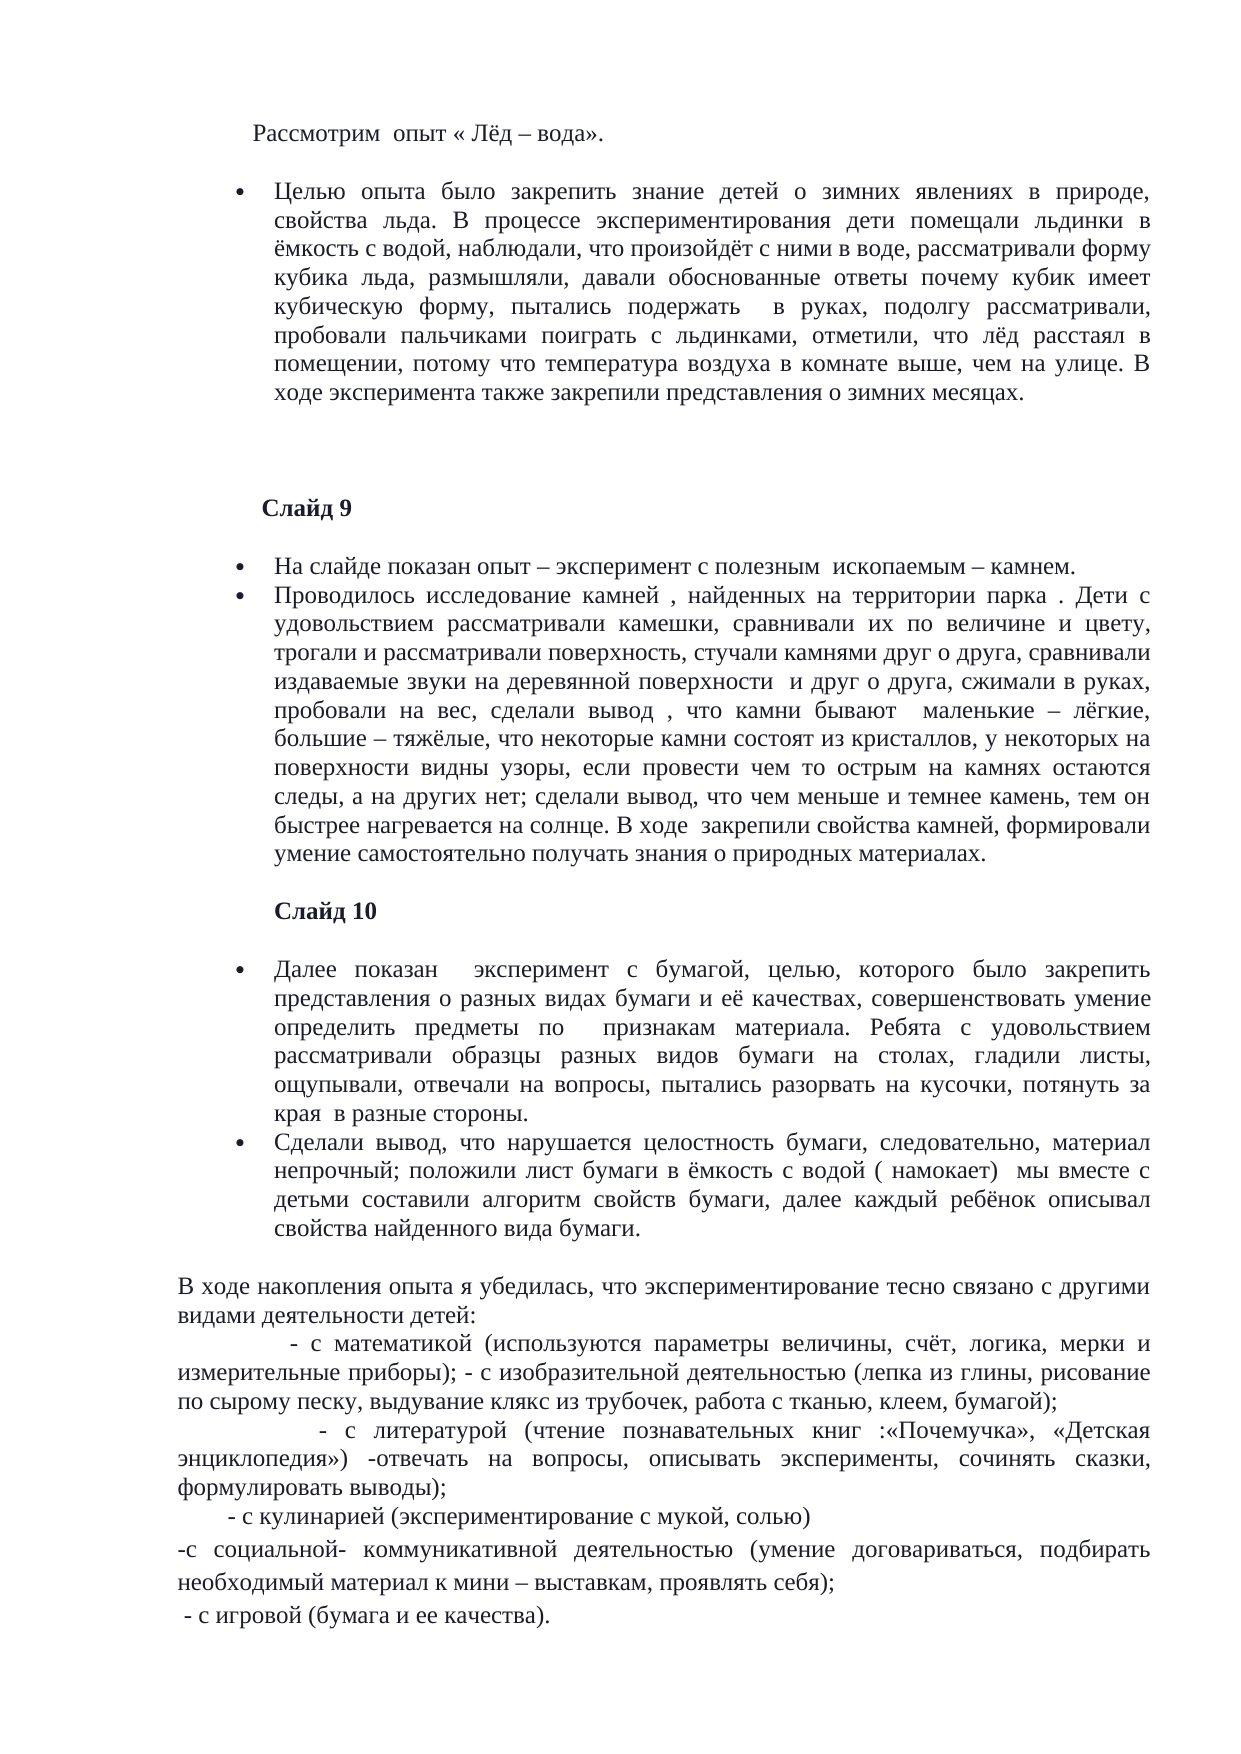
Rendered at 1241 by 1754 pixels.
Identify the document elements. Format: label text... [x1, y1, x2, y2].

text - с математикой (используются параметры величины, счёт, логика, мерки и измерительные приборы); - с изобразительной деятельностью (лепка из глины, рисование по сырому песку, выдувание клякс из трубочек, работа с тканью, клеем, бумагой); [177, 1328, 1152, 1415]
text - с кулинарией (экспериментирование с мукой, солью) [177, 1501, 1152, 1530]
list Далее показан эксперимент с бумагой, целью, которого было закрепить представления о разных видах бумаги и её качествах, совершенствовать умение определить предметы по признакам материала. Ребята с удовольствием рассматривали образцы разных видов бумаги на столах, гладили листы, ощупывали, отвечали на вопросы, пытались разорвать на кусочки, потянуть за края в разные стороны. [236, 954, 1152, 1127]
text Рассмотрим опыт « Лёд – вода». [177, 118, 1152, 147]
list Проводилось исследование камней , найденных на территории парка . Дети с удовольствием рассматривали камешки, сравнивали их по величине и цвету, трогали и рассматривали поверхность, стучали камнями друг о друга, сравнивали издаваемые звуки на деревянной поверхности и друг о друга, сжимали в руках, пробовали на вес, сделали вывод , что камни бывают маленькие – лёгкие, большие – тяжёлые, что некоторые камни состоят из кристаллов, у некоторых на поверхности видны узоры, если провести чем то острым на камнях остаются следы, а на других нет; сделали вывод, что чем меньше и темнее камень, тем он быстрее нагревается на солнце. В ходе закрепили свойства камней, формировали умение самостоятельно получать знания о природных материалах. [236, 580, 1152, 867]
text -с социальной- коммуникативной деятельностью (умение договариваться, подбирать необходимый материал к мини – выставкам, проявлять себя); [177, 1534, 1152, 1596]
list Целью опыта было закрепить знание детей о зимних явлениях в природе, свойства льда. В процессе экспериментирования дети помещали льдинки в ёмкость с водой, наблюдали, что произойдёт с ними в воде, рассматривали форму кубика льда, размышляли, давали обоснованные ответы почему кубик имеет кубическую форму, пытались подержать в руках, подолгу рассматривали, пробовали пальчиками поиграть с льдинками, отметили, что лёд расстаял в помещении, потому что температура воздуха в комнате выше, чем на улице. В ходе эксперимента также закрепили представления о зимних месяцах. [236, 176, 1152, 406]
text Слайд 10 [274, 896, 1152, 925]
text В ходе накопления опыта я убедилась, что экспериментирование тесно связано с другими видами деятельности детей: [177, 1271, 1152, 1328]
list На слайде показан опыт – эксперимент с полезным ископаемым – камнем. [236, 551, 1152, 580]
text Слайд 9 [236, 493, 1152, 522]
text - с литературой (чтение познавательных книг :«Почемучка», «Детская энциклопедия») -отвечать на вопросы, описывать эксперименты, сочинять сказки, формулировать выводы); [177, 1415, 1152, 1501]
list Сделали вывод, что нарушается целостность бумаги, следовательно, материал непрочный; положили лист бумаги в ёмкость с водой ( намокает) мы вместе с детьми составили алгоритм свойств бумаги, далее каждый ребёнок описывал свойства найденного вида бумаги. [236, 1127, 1152, 1242]
text - с игровой (бумага и ее качества). [177, 1600, 1152, 1629]
